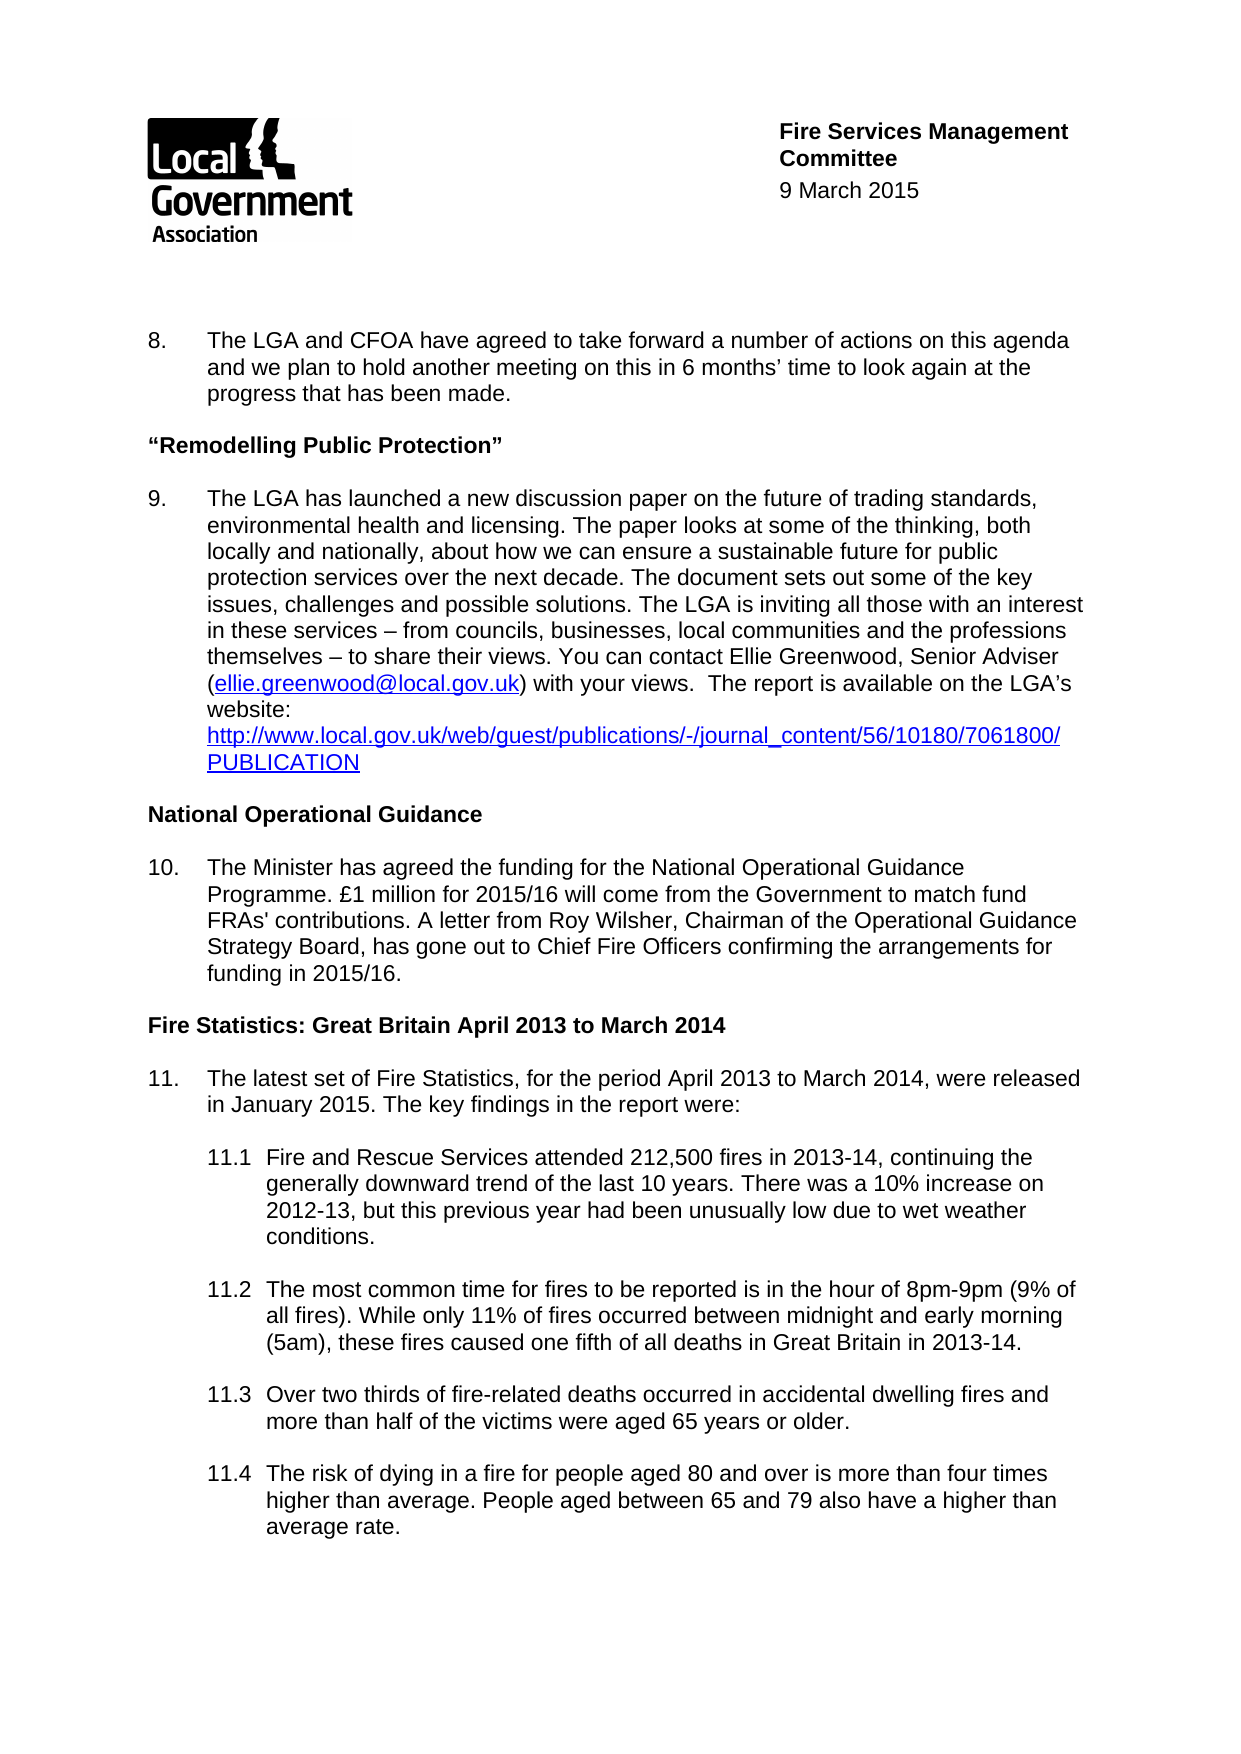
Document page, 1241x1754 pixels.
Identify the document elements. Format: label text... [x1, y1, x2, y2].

list The LGA and CFOA have agreed to take forward a number of actions on this agenda and we plan to hold another meeting on this in 6 months’ time to look again at the progress that has been made. [148, 327, 1092, 406]
list The most common time for fires to be reported is in the hour of 8pm-9pm (9% of all fires). While only 11% of fires occurred between midnight and early morning (5am), these fires caused one fifth of all deaths in Great Britain in 2013-14. [207, 1276, 1092, 1355]
picture [147, 118, 353, 242]
list The latest set of Fire Statistics, for the period April 2013 to March 2014, were released in January 2015. The key findings in the report were: [148, 1065, 1092, 1118]
list Over two thirds of fire-related deaths occurred in accidental dwelling fires and more than half of the victims were aged 65 years or older. [207, 1381, 1092, 1434]
list The LGA has launched a new discussion paper on the future of trading standards, environmental health and licensing. The paper looks at some of the thinking, both locally and nationally, about how we can ensure a sustainable future for public protection services over the next decade. The document sets out some of the key issues, challenges and possible solutions. The LGA is inviting all those with an interest in these services – from councils, businesses, local communities and the professions themselves – to share their views. You can contact Ellie Greenwood, Senior Adviser (ellie.greenwood@local.gov.uk) with your views. The report is available on the LGA’s website: http://www.local.gov.uk/web/guest/publications/-/journal_content/56/10180/7061800/PUBLICATION [148, 485, 1092, 775]
text Fire Statistics: Great Britain April 2013 to March 2014 [148, 1012, 1092, 1039]
text National Operational Guidance [148, 801, 1092, 828]
text “Remodelling Public Protection” [148, 432, 1092, 459]
list The Minister has agreed the funding for the National Operational Guidance Programme. £1 million for 2015/16 will come from the Government to match fund FRAs' contributions. A letter from Roy Wilsher, Chairman of the Operational Guidance Strategy Board, has gone out to Chief Fire Officers confirming the arrangements for funding in 2015/16. [148, 854, 1092, 986]
list The risk of dying in a fire for people aged 80 and over is more than four times higher than average. People aged between 65 and 79 also have a higher than average rate. [207, 1460, 1092, 1539]
list Fire and Rescue Services attended 212,500 fires in 2013-14, continuing the generally downward trend of the last 10 years. There was a 10% increase on 2012-13, but this previous year had been unusually low due to wet weather conditions. [207, 1144, 1092, 1249]
